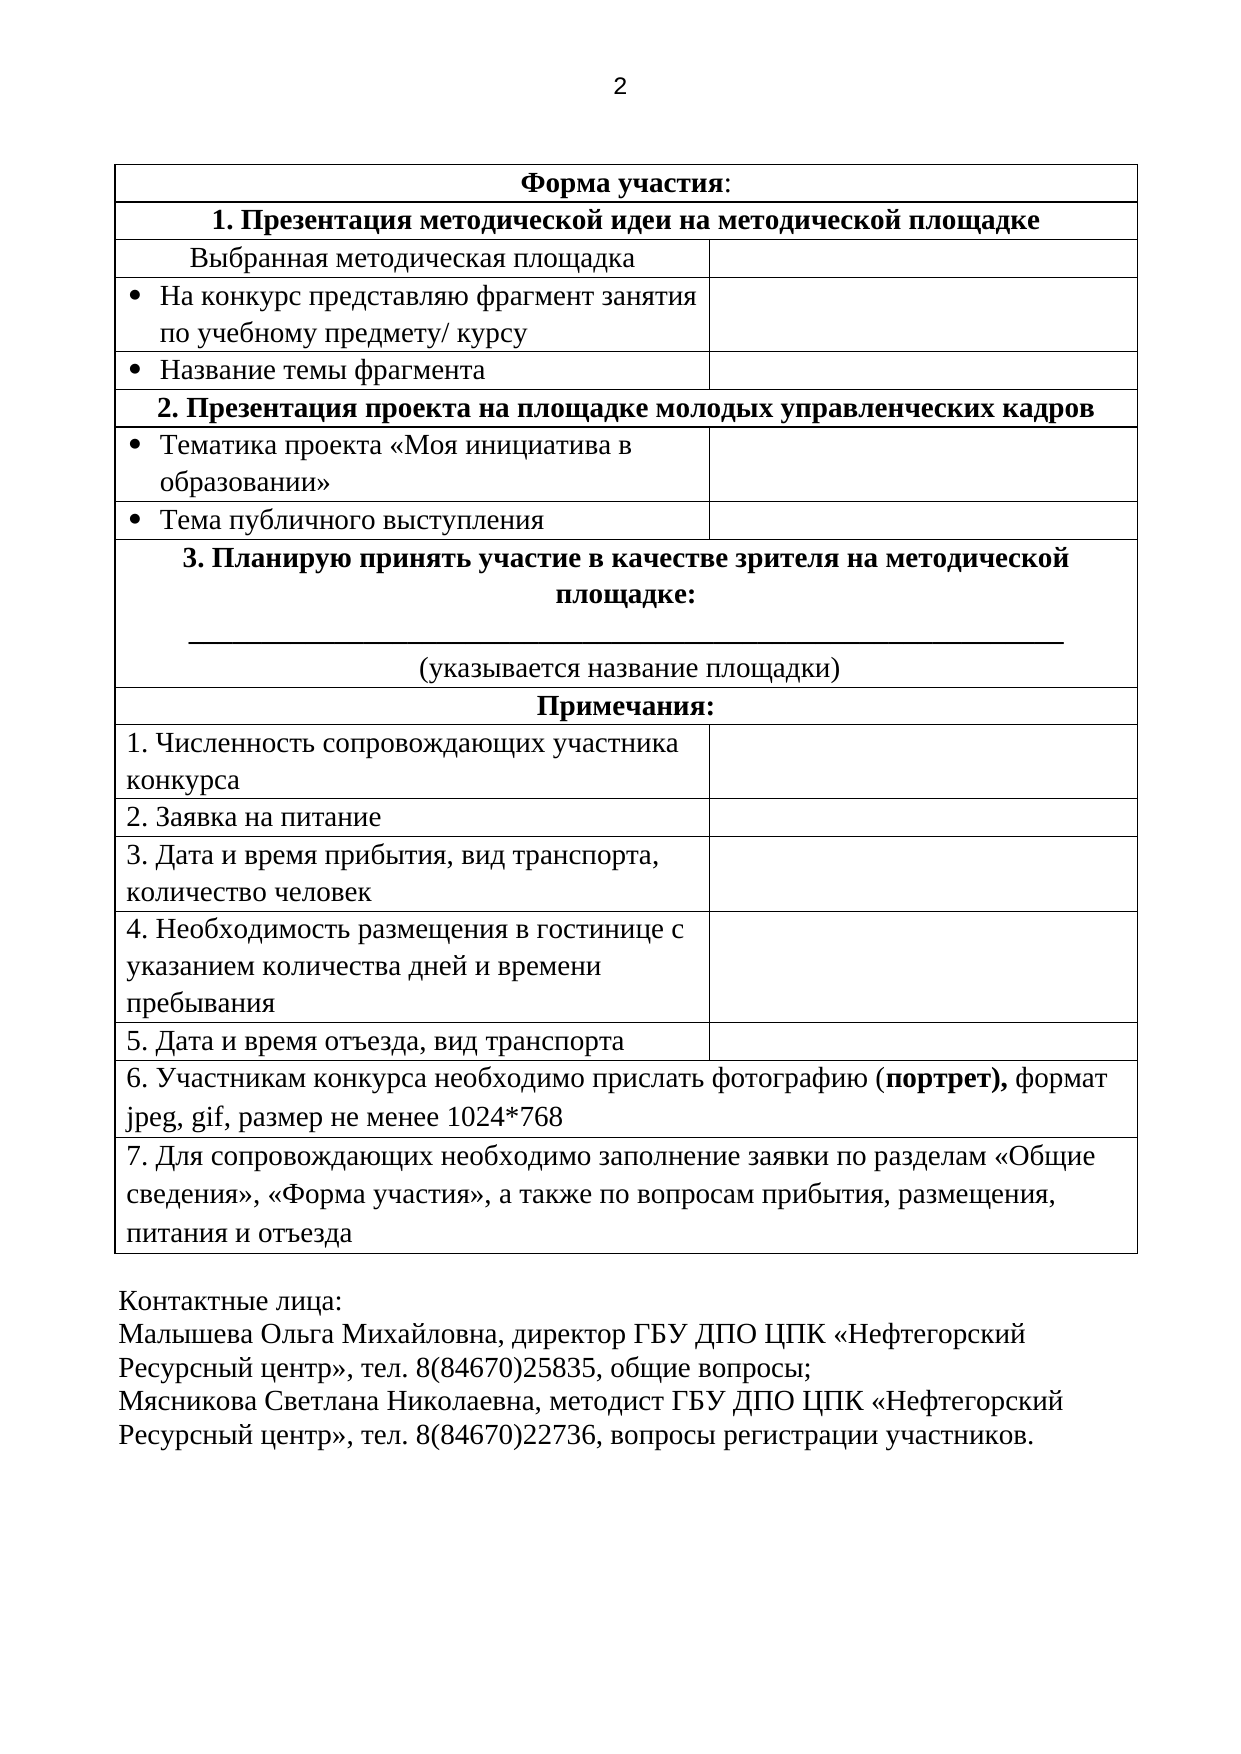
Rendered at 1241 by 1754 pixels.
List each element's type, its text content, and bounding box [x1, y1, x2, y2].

table_cell 7. Для сопровождающих необходимо заполнение заявки по разделам «Общие сведения», «Форма участия», а также по вопросам прибытия, размещения, питания и отъезда [116, 1138, 1137, 1253]
table_cell [710, 352, 1137, 389]
text Малышева Ольга Михайловна, директор ГБУ ДПО ЦПК «Нефтегорский Ресурсный центр», тел. 8(84670)25835, общие вопросы; [118, 1316, 1122, 1383]
table_cell Выбранная методическая площадка [116, 240, 709, 277]
text Контактные лица: [118, 1283, 1122, 1316]
table_cell 3. Планирую принять участие в качестве зрителя на методической площадке: ____________________________________________________________ (указывается название площадки) [116, 540, 1137, 687]
table_cell [710, 799, 1137, 836]
table_cell [710, 502, 1137, 539]
table_cell Название темы фрагмента [116, 352, 709, 389]
table_cell [710, 837, 1137, 911]
table_cell [710, 240, 1137, 277]
text Мясникова Светлана Николаевна, методист ГБУ ДПО ЦПК «Нефтегорский Ресурсный центр», тел. 8(84670)22736, вопросы регистрации участников. [118, 1383, 1122, 1450]
table_cell [710, 1023, 1137, 1059]
table_cell [710, 725, 1137, 798]
table_cell [710, 428, 1137, 501]
table_cell [710, 278, 1137, 351]
table_cell Тематика проекта «Моя инициатива в образовании» [116, 428, 709, 501]
table_cell 2. Презентация проекта на площадке молодых управленческих кадров [116, 390, 1137, 426]
table_cell Примечания: [116, 688, 1137, 724]
table_cell 5. Дата и время отъезда, вид транспорта [116, 1023, 709, 1059]
table_cell 1. Численность сопровождающих участника конкурса [116, 725, 709, 798]
table_cell 4. Необходимость размещения в гостинице с указанием количества дней и времени пребывания [116, 912, 709, 1022]
table_cell Тема публичного выступления [116, 502, 709, 539]
table_cell 1. Презентация методической идеи на методической площадке [116, 203, 1137, 239]
table_cell На конкурс представляю фрагмент занятия по учебному предмету/ курсу [116, 278, 709, 351]
table_cell 2. Заявка на питание [116, 799, 709, 836]
table_cell 3. Дата и время прибытия, вид транспорта, количество человек [116, 837, 709, 911]
table_cell 6. Участникам конкурса необходимо прислать фотографию (портрет), формат jpeg, gif, размер не менее 1024*768 [116, 1061, 1137, 1137]
table_header Форма участия: [116, 165, 1137, 201]
table_cell [710, 912, 1137, 1022]
